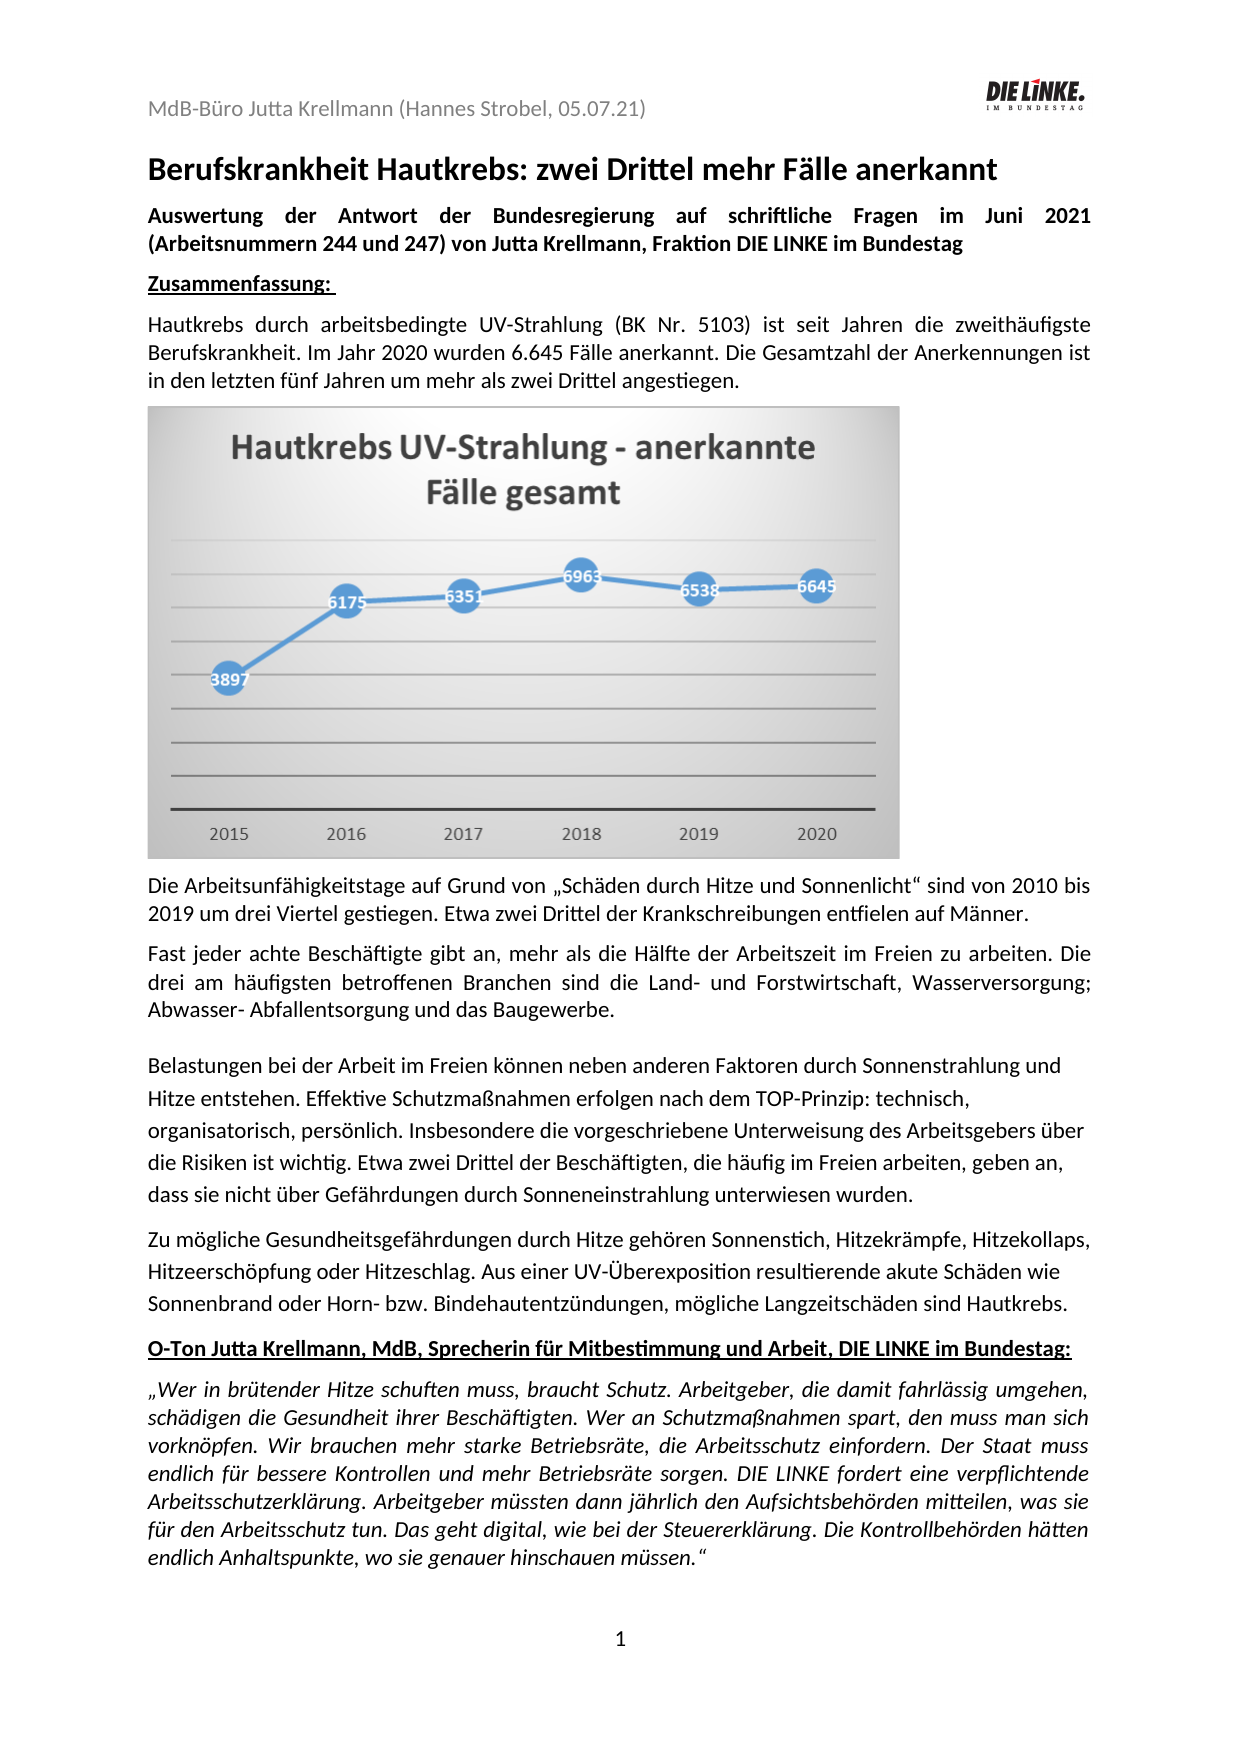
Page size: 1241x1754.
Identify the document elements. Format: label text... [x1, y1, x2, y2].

text „Wer in brütender Hitze schuften muss, braucht Schutz. Arbeitgeber, die damit fahrlässig umgehen, schädigen die Gesundheit ihrer Beschäftigten. Wer an Schutzmaßnahmen spart, den muss man sich vorknöpfen. Wir brauchen mehr starke Betriebsräte, die Arbeitsschutz einfordern. Der Staat muss endlich für bessere Kontrollen und mehr Betriebsräte sorgen. DIE LINKE fordert eine verpflichtende Arbeitsschutzerklärung. Arbeitgeber müssten dann jährlich den Aufsichtsbehörden mitteilen, was sie für den Arbeitsschutz tun. Das geht digital, wie bei der Steuererklärung. Die Kontrollbehörden hätten endlich Anhaltspunkte, wo sie genauer hinschauen müssen.“ [148, 1375, 1093, 1571]
text Belastungen bei der Arbeit im Freien können neben anderen Faktoren durch Sonnenstrahlung und Hitze entstehen. Effektive Schutzmaßnahmen erfolgen nach dem TOP-Prinzip: technisch, organisatorisch, persönlich. Insbesondere die vorgeschriebene Unterweisung des Arbeitsgebers über die Risiken ist wichtig. Etwa zwei Drittel der Beschäftigten, die häufig im Freien arbeiten, geben an, dass sie nicht über Gefährdungen durch Sonneneinstrahlung unterwiesen wurden. [148, 1052, 1093, 1208]
text Zusammenfassung: [148, 269, 1093, 297]
text Auswertung der Antwort der Bundesregierung auf schriftliche Fragen im Juni 2021 (Arbeitsnummern 244 und 247) von Jutta Krellmann, Fraktion DIE LINKE im Bundestag [148, 201, 1093, 257]
picture [978, 73, 1093, 117]
text Fast jeder achte Beschäftigte gibt an, mehr als die Hälfte der Arbeitszeit im Freien zu arbeiten. Die drei am häufigsten betroffenen Branchen sind die Land- und Forstwirtschaft, Wasserversorgung; Abwasser- Abfallentsorgung und das Baugewerbe. [148, 939, 1093, 1024]
text Hautkrebs durch arbeitsbedingte UV-Strahlung (BK Nr. 5103) ist seit Jahren die zweithäufigste Berufskrankheit. Im Jahr 2020 wurden 6.645 Fälle anerkannt. Die Gesamtzahl der Anerkennungen ist in den letzten fünf Jahren um mehr als zwei Drittel angestiegen. [148, 310, 1093, 394]
text O-Ton Jutta Krellmann, MdB, Sprecherin für Mitbestimmung und Arbeit, DIE LINKE im Bundestag: [148, 1334, 1093, 1362]
text Berufskrankheit Hautkrebs: zwei Drittel mehr Fälle anerkannt [148, 148, 1093, 188]
picture [147, 406, 900, 859]
text Zu mögliche Gesundheitsgefährdungen durch Hitze gehören Sonnenstich, Hitzekrämpfe, Hitzekollaps, Hitzeerschöpfung oder Hitzeschlag. Aus einer UV-Überexposition resultierende akute Schäden wie Sonnenbrand oder Horn- bzw. Bindehautentzündungen, mögliche Langzeitschäden sind Hautkrebs. [148, 1225, 1093, 1317]
text Die Arbeitsunfähigkeitstage auf Grund von „Schäden durch Hitze und Sonnenlicht“ sind von 2010 bis 2019 um drei Viertel gestiegen. Etwa zwei Drittel der Krankschreibungen entfielen auf Männer. [148, 871, 1093, 927]
